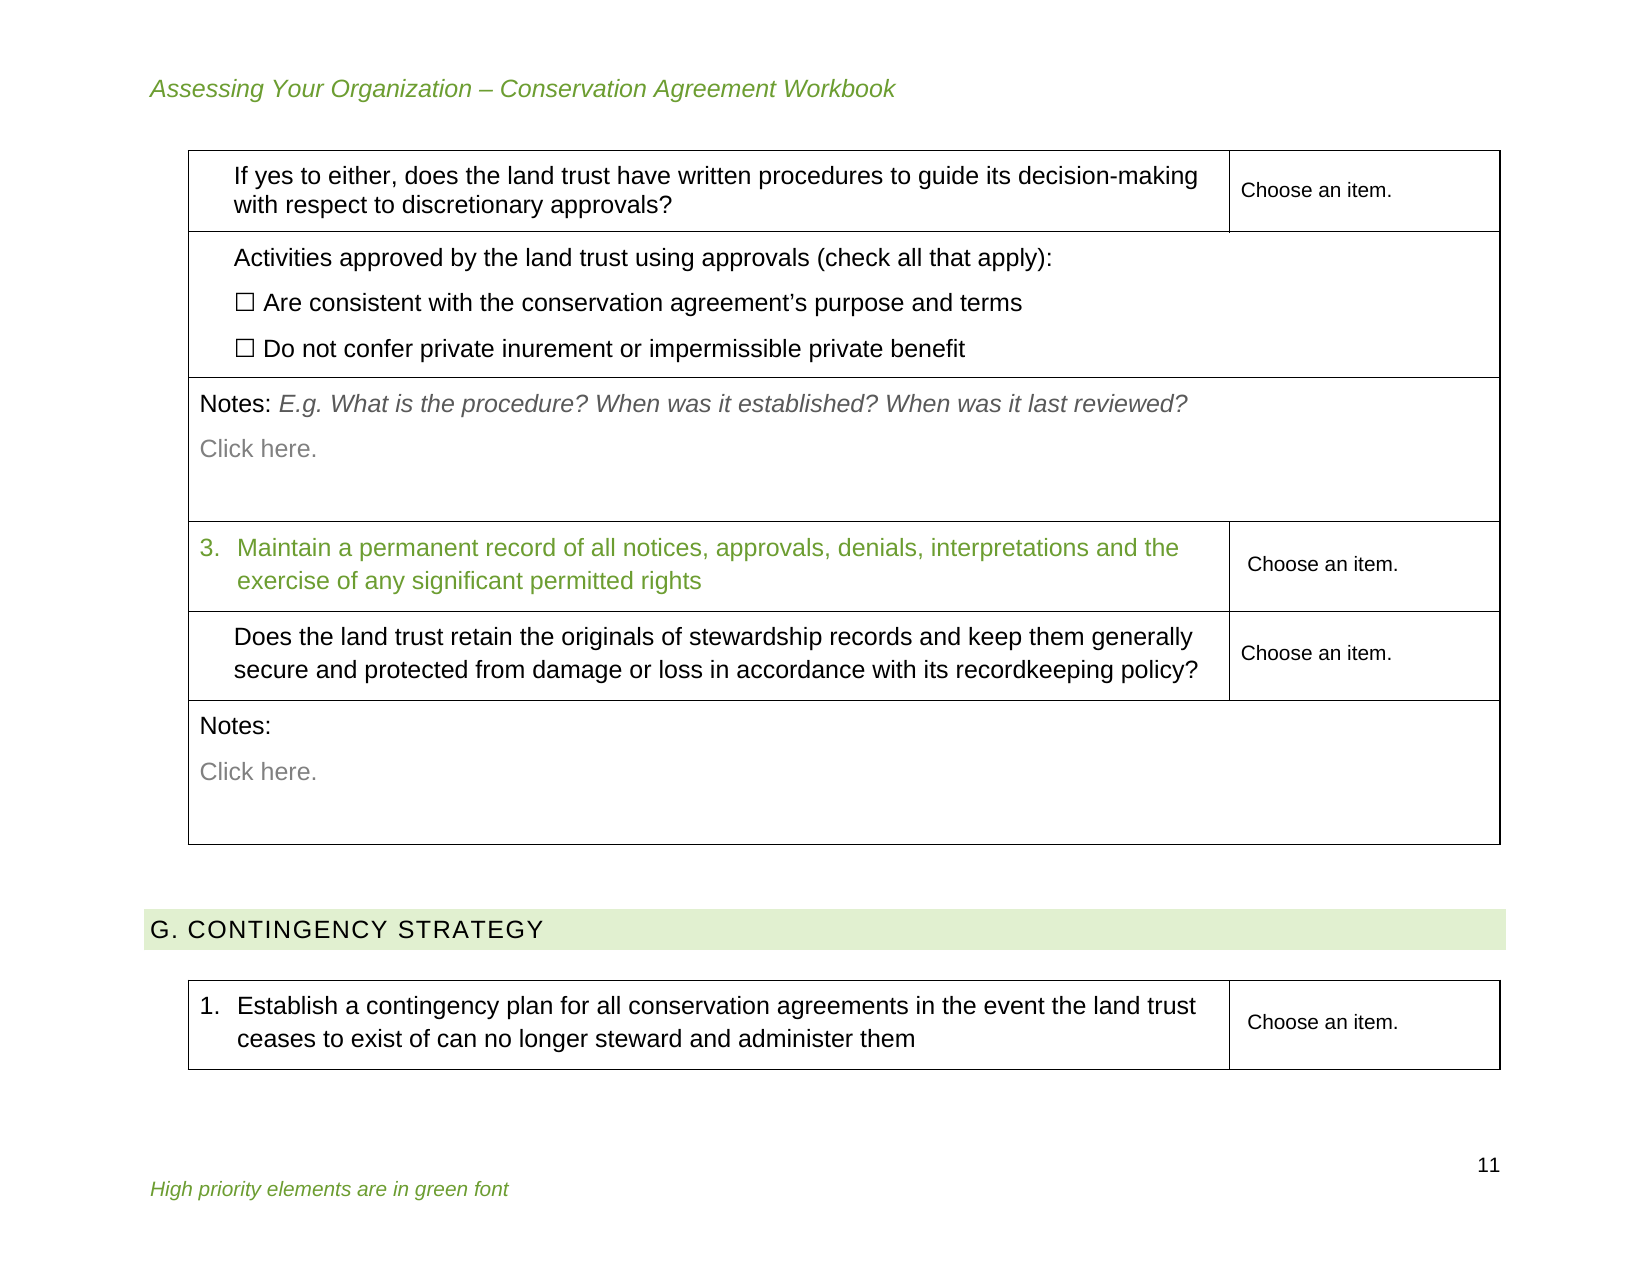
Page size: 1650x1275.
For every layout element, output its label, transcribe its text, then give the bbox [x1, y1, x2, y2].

table_cell Activities approved by the land trust using approvals (check all that apply): Are consistent with the conservation agreement’s purpose and terms Do not confer private inurement or impermissible private benefit [189, 232, 1499, 377]
table_cell Does the land trust retain the originals of stewardship records and keep them generally secure and protected from damage or loss in accordance with its recordkeeping policy? [189, 612, 1229, 700]
table_cell Notes: [189, 701, 1499, 844]
subtitle Contingency Strategy [150, 915, 1500, 944]
table_cell If yes to either, does the land trust have written procedures to guide its decision-making with respect to discretionary approvals? [189, 151, 1229, 231]
table_cell Notes: E.g. What is the procedure? When was it established? When was it last reviewed? [189, 378, 1499, 521]
table_cell Maintain a permanent record of all notices, approvals, denials, interpretations and the exercise of any significant permitted rights [189, 522, 1229, 611]
table_header Establish a contingency plan for all conservation agreements in the event the land trust ceases to exist of can no longer steward and administer them [189, 981, 1229, 1069]
